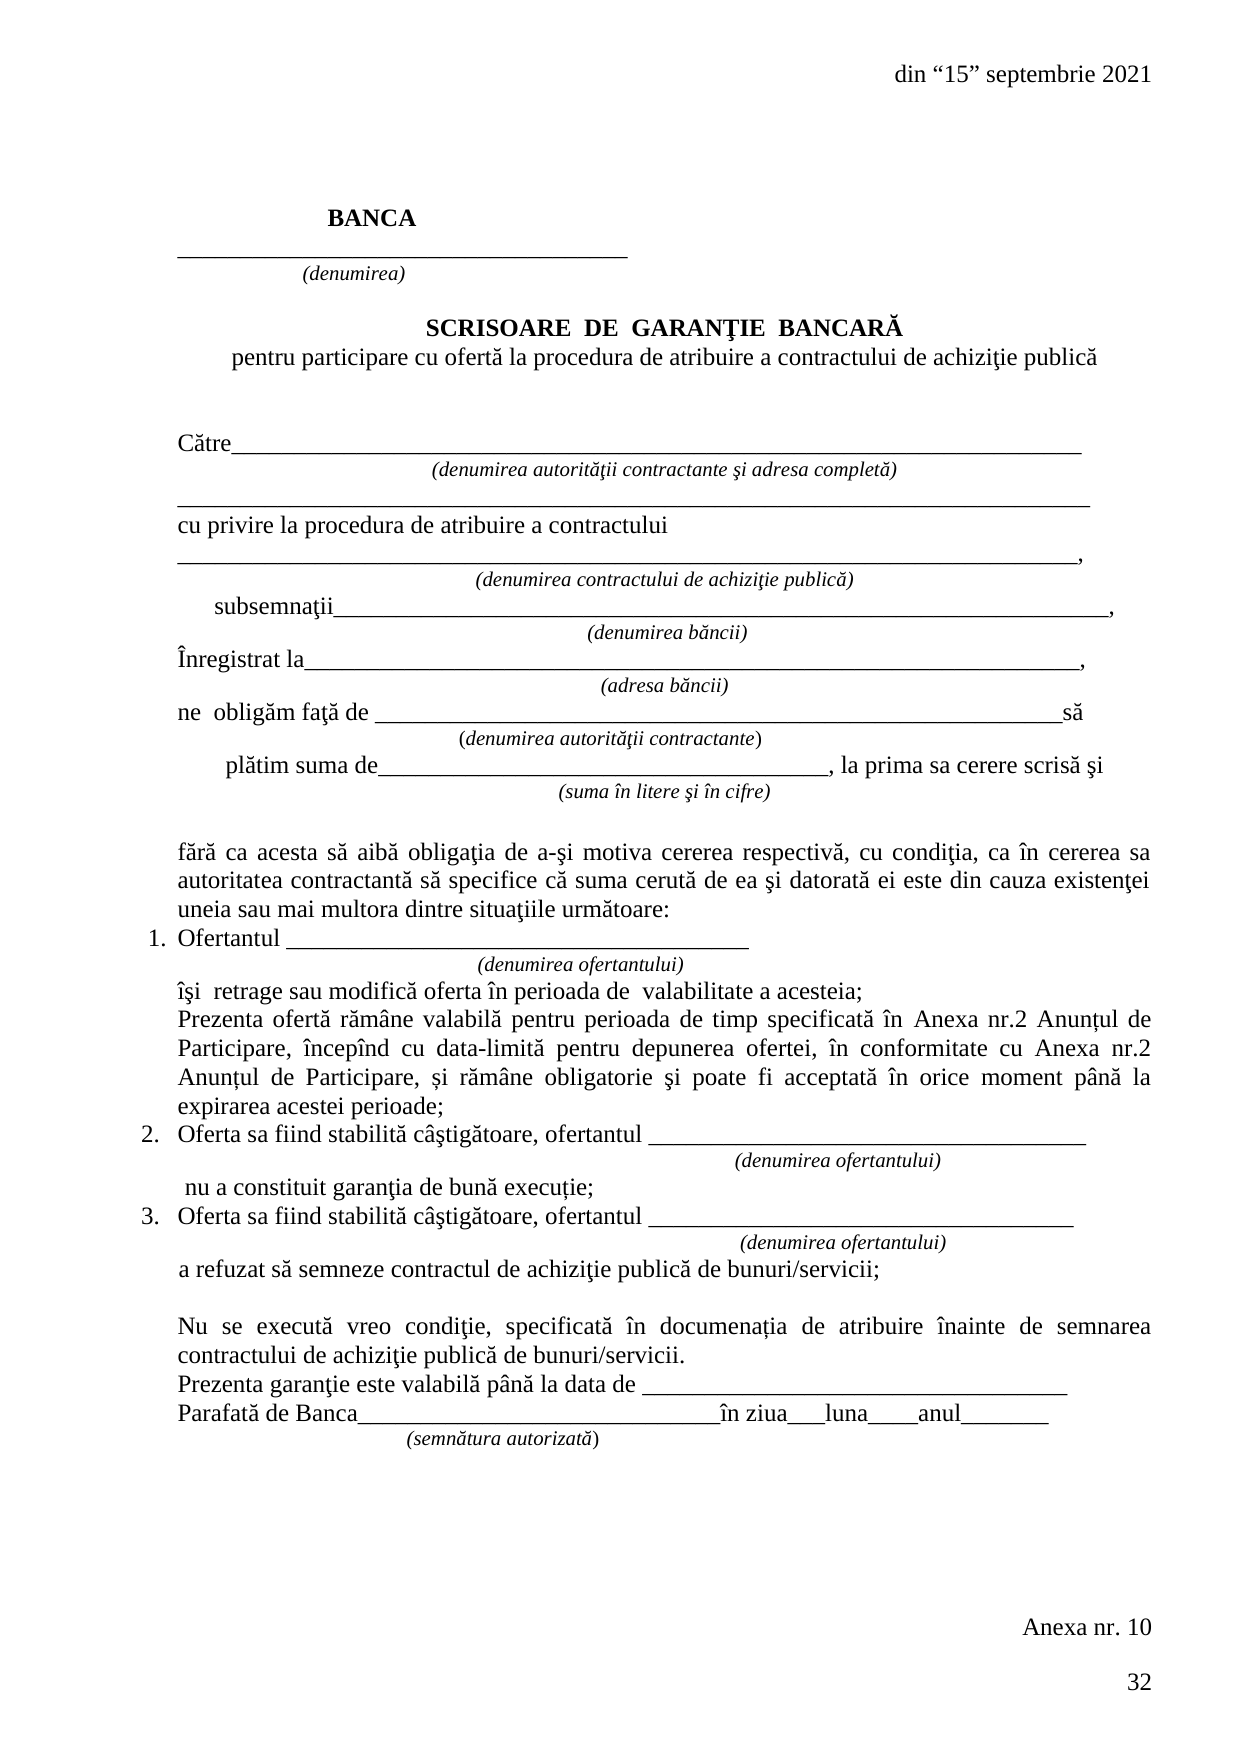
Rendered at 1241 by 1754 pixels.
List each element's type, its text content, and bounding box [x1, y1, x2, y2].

text (denumirea ofertantului) [177, 1148, 1152, 1172]
text din “15” septembrie 2021 [177, 59, 1152, 88]
text (adresa băncii) [177, 673, 1152, 697]
text (denumirea autorităţii contractante) [177, 726, 1152, 750]
text (denumirea contractului de achiziţie publică) [177, 567, 1152, 591]
text Înregistrat la______________________________________________________________, [177, 644, 1152, 673]
text (denumirea autorităţii contractante şi adresa completă) [177, 457, 1152, 481]
list Ofertantul _____________________________________ [148, 923, 1152, 952]
text _________________________________________________________________________ [177, 481, 1152, 510]
text BANCA [177, 203, 1152, 232]
text Parafată de Banca_____________________________în ziua___luna____anul_______ [177, 1398, 1152, 1426]
text Prezenta garanţie este valabilă până la data de __________________________________ [177, 1369, 1152, 1398]
list Oferta sa fiind stabilită câştigătoare, ofertantul ___________________________________ [141, 1119, 1152, 1148]
text Anexa nr. 10 [177, 1612, 1152, 1641]
text (denumirea ofertantului) [177, 952, 1152, 976]
text Nu se execută vreo condiţie, specificată în documenația de atribuire înainte de semnarea contractului de achiziţie publică de bunuri/servicii. [177, 1311, 1152, 1369]
text (denumirea băncii) [177, 620, 1152, 644]
text a refuzat să semneze contractul de achiziţie publică de bunuri/servicii; [141, 1254, 1152, 1283]
text nu a constituit garanţia de bună execuție; [141, 1172, 1152, 1201]
text (semnătura autorizată) [177, 1426, 1152, 1450]
text Prezenta ofertă rămâne valabilă pentru perioada de timp specificată în Anexa nr.2 Anunțul de Participare, începînd cu data-limită pentru depunerea ofertei, în conformitate cu Anexa nr.2 Anunțul de Participare, și rămâne obligatorie şi poate fi acceptată în orice moment până la expirarea acestei perioade; [177, 1004, 1152, 1119]
text pentru participare cu ofertă la procedura de atribuire a contractului de achiziţie publică [177, 342, 1152, 371]
text îşi retrage sau modifică oferta în perioada de valabilitate a acesteia; [177, 976, 1152, 1004]
text ne obligăm faţă de _______________________________________________________să [177, 697, 1152, 726]
text (denumirea) [177, 260, 1152, 284]
text cu privire la procedura de atribuire a contractului ________________________________________________________________________, [177, 510, 1152, 567]
text plătim suma de____________________________________, la prima sa cerere scrisă şi (suma în litere şi în cifre) [177, 750, 1152, 803]
text Către____________________________________________________________________ [177, 428, 1152, 457]
list Oferta sa fiind stabilită câştigătoare, ofertantul __________________________________ [141, 1201, 1152, 1230]
text ____________________________________ [177, 232, 1152, 260]
text fără ca acesta să aibă obligaţia de a-şi motiva cererea respectivă, cu condiţia, ca în cererea sa autoritatea contractantă să specifice că suma cerută de ea şi datorată ei este din cauza existenţei uneia sau mai multora dintre situaţiile următoare: [177, 837, 1152, 923]
text SCRISOARE DE GARANŢIE BANCARĂ [177, 313, 1152, 342]
text (denumirea ofertantului) [141, 1230, 1152, 1254]
text subsemnaţii______________________________________________________________, [177, 591, 1152, 620]
